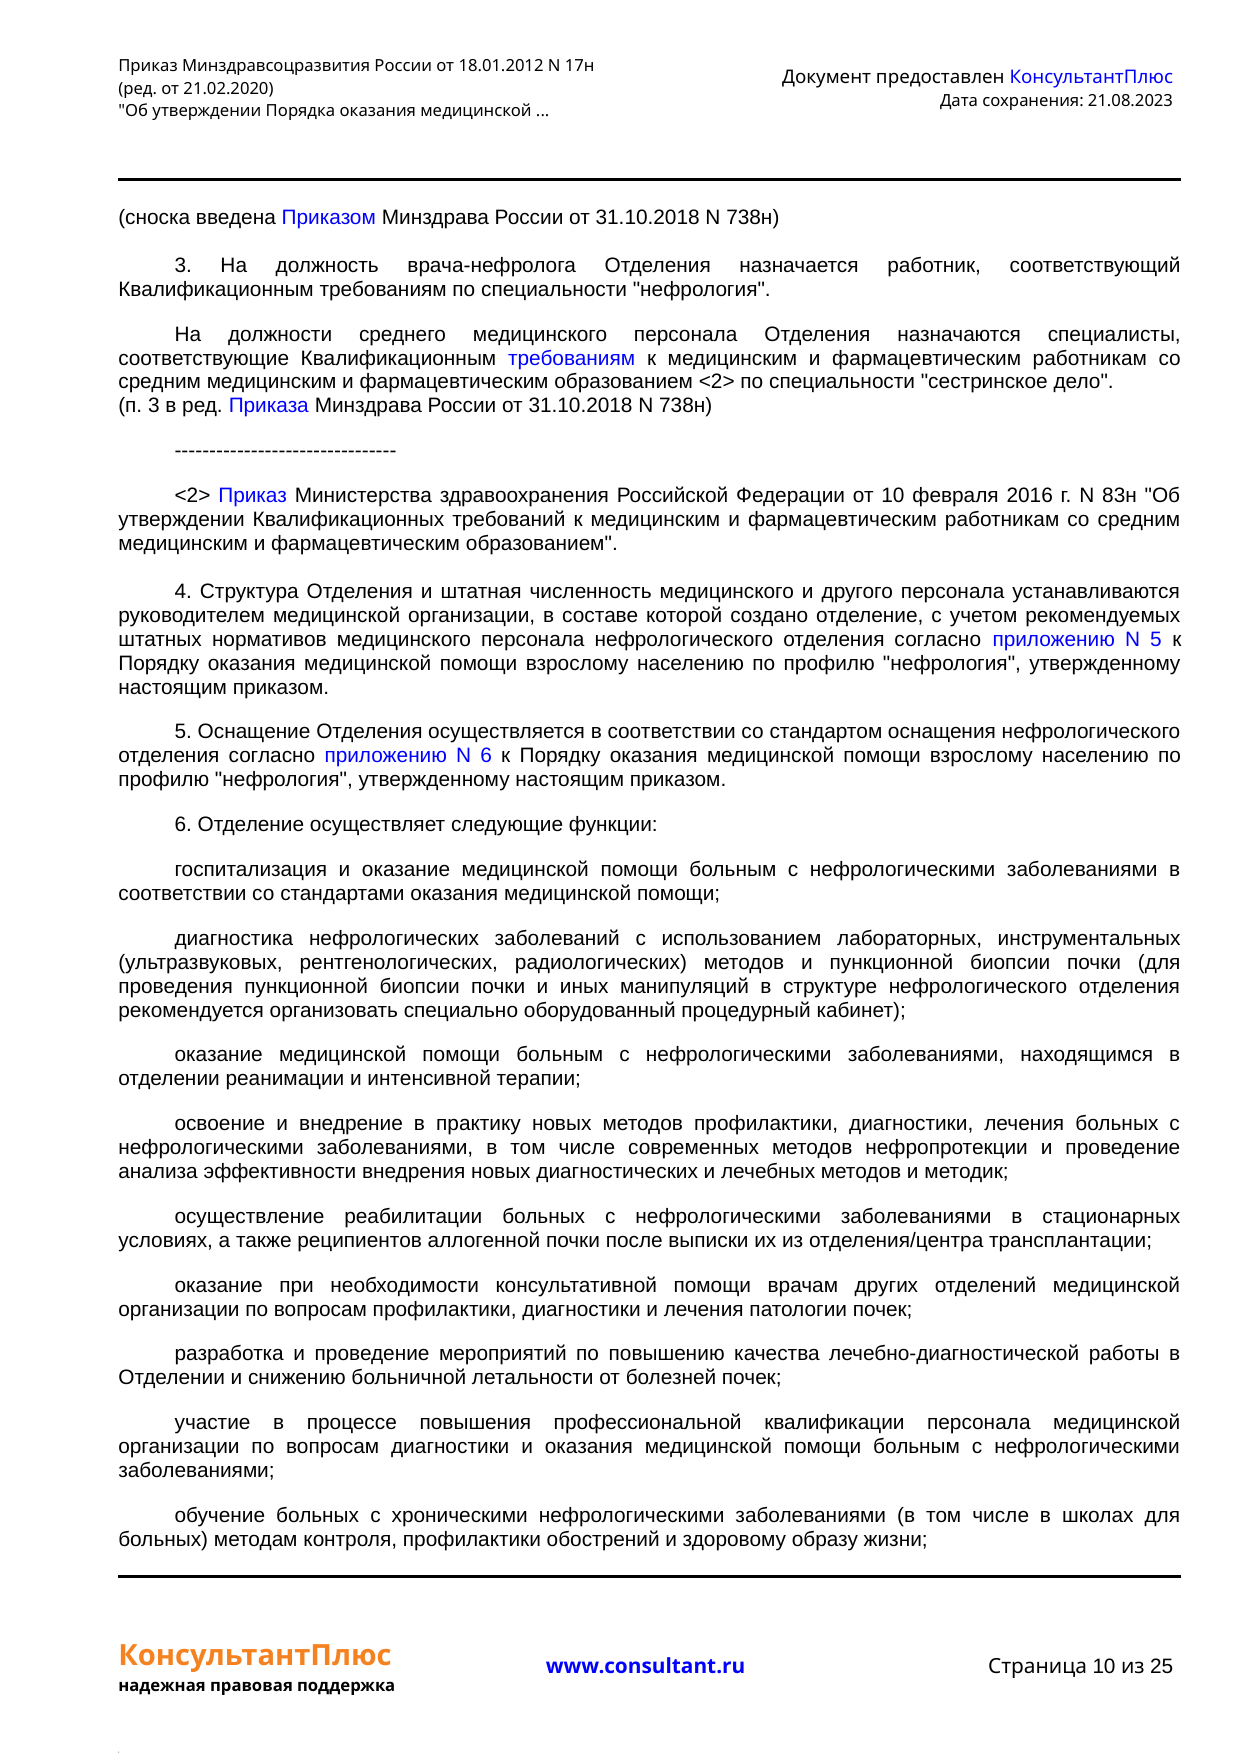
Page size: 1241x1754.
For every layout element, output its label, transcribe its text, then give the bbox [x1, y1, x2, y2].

text (п. 3 в ред. Приказа Минздрава России от 31.10.2018 N 738н) [118, 393, 1181, 417]
text освоение и внедрение в практику новых методов профилактики, диагностики, лечения больных с нефрологическими заболеваниями, в том числе современных методов нефропротекции и проведение анализа эффективности внедрения новых диагностических и лечебных методов и методик; [118, 1111, 1181, 1183]
text 6. Отделение осуществляет следующие функции: [118, 812, 1181, 836]
text На должности среднего медицинского персонала Отделения назначаются специалисты, соответствующие Квалификационным требованиям к медицинским и фармацевтическим работникам со средним медицинским и фармацевтическим образованием <2> по специальности "сестринское дело". [118, 321, 1181, 393]
text (сноска введена Приказом Минздрава России от 31.10.2018 N 738н) [118, 205, 1181, 229]
text осуществление реабилитации больных с нефрологическими заболеваниями в стационарных условиях, а также реципиентов аллогенной почки после выписки их из отделения/центра трансплантации; [118, 1204, 1181, 1252]
text <2> Приказ Министерства здравоохранения Российской Федерации от 10 февраля 2016 г. N 83н "Об утверждении Квалификационных требований к медицинским и фармацевтическим работникам со средним медицинским и фармацевтическим образованием". [118, 483, 1181, 555]
text оказание при необходимости консультативной помощи врачам других отделений медицинской организации по вопросам профилактики, диагностики и лечения патологии почек; [118, 1272, 1181, 1320]
text 5. Оснащение Отделения осуществляется в соответствии со стандартом оснащения нефрологического отделения согласно приложению N 6 к Порядку оказания медицинской помощи взрослому населению по профилю "нефрология", утвержденному настоящим приказом. [118, 719, 1181, 791]
text 4. Структура Отделения и штатная численность медицинского и другого персонала устанавливаются руководителем медицинской организации, в составе которой создано отделение, с учетом рекомендуемых штатных нормативов медицинского персонала нефрологического отделения согласно приложению N 5 к Порядку оказания медицинской помощи взрослому населению по профилю "нефрология", утвержденному настоящим приказом. [118, 579, 1181, 698]
text диагностика нефрологических заболеваний с использованием лабораторных, инструментальных (ультразвуковых, рентгенологических, радиологических) методов и пункционной биопсии почки (для проведения пункционной биопсии почки и иных манипуляций в структуре нефрологического отделения рекомендуется организовать специально оборудованный процедурный кабинет); [118, 926, 1181, 1021]
text обучение больных с хроническими нефрологическими заболеваниями (в том числе в школах для больных) методам контроля, профилактики обострений и здоровому образу жизни; [118, 1503, 1181, 1551]
text разработка и проведение мероприятий по повышению качества лечебно-диагностической работы в Отделении и снижению больничной летальности от болезней почек; [118, 1341, 1181, 1389]
text госпитализация и оказание медицинской помощи больным с нефрологическими заболеваниями в соответствии со стандартами оказания медицинской помощи; [118, 857, 1181, 905]
text -------------------------------- [118, 438, 1181, 462]
text оказание медицинской помощи больным с нефрологическими заболеваниями, находящимся в отделении реанимации и интенсивной терапии; [118, 1042, 1181, 1090]
text 3. На должность врача-нефролога Отделения назначается работник, соответствующий Квалификационным требованиям по специальности "нефрология". [118, 253, 1181, 301]
text участие в процессе повышения профессиональной квалификации персонала медицинской организации по вопросам диагностики и оказания медицинской помощи больным с нефрологическими заболеваниями; [118, 1410, 1181, 1482]
